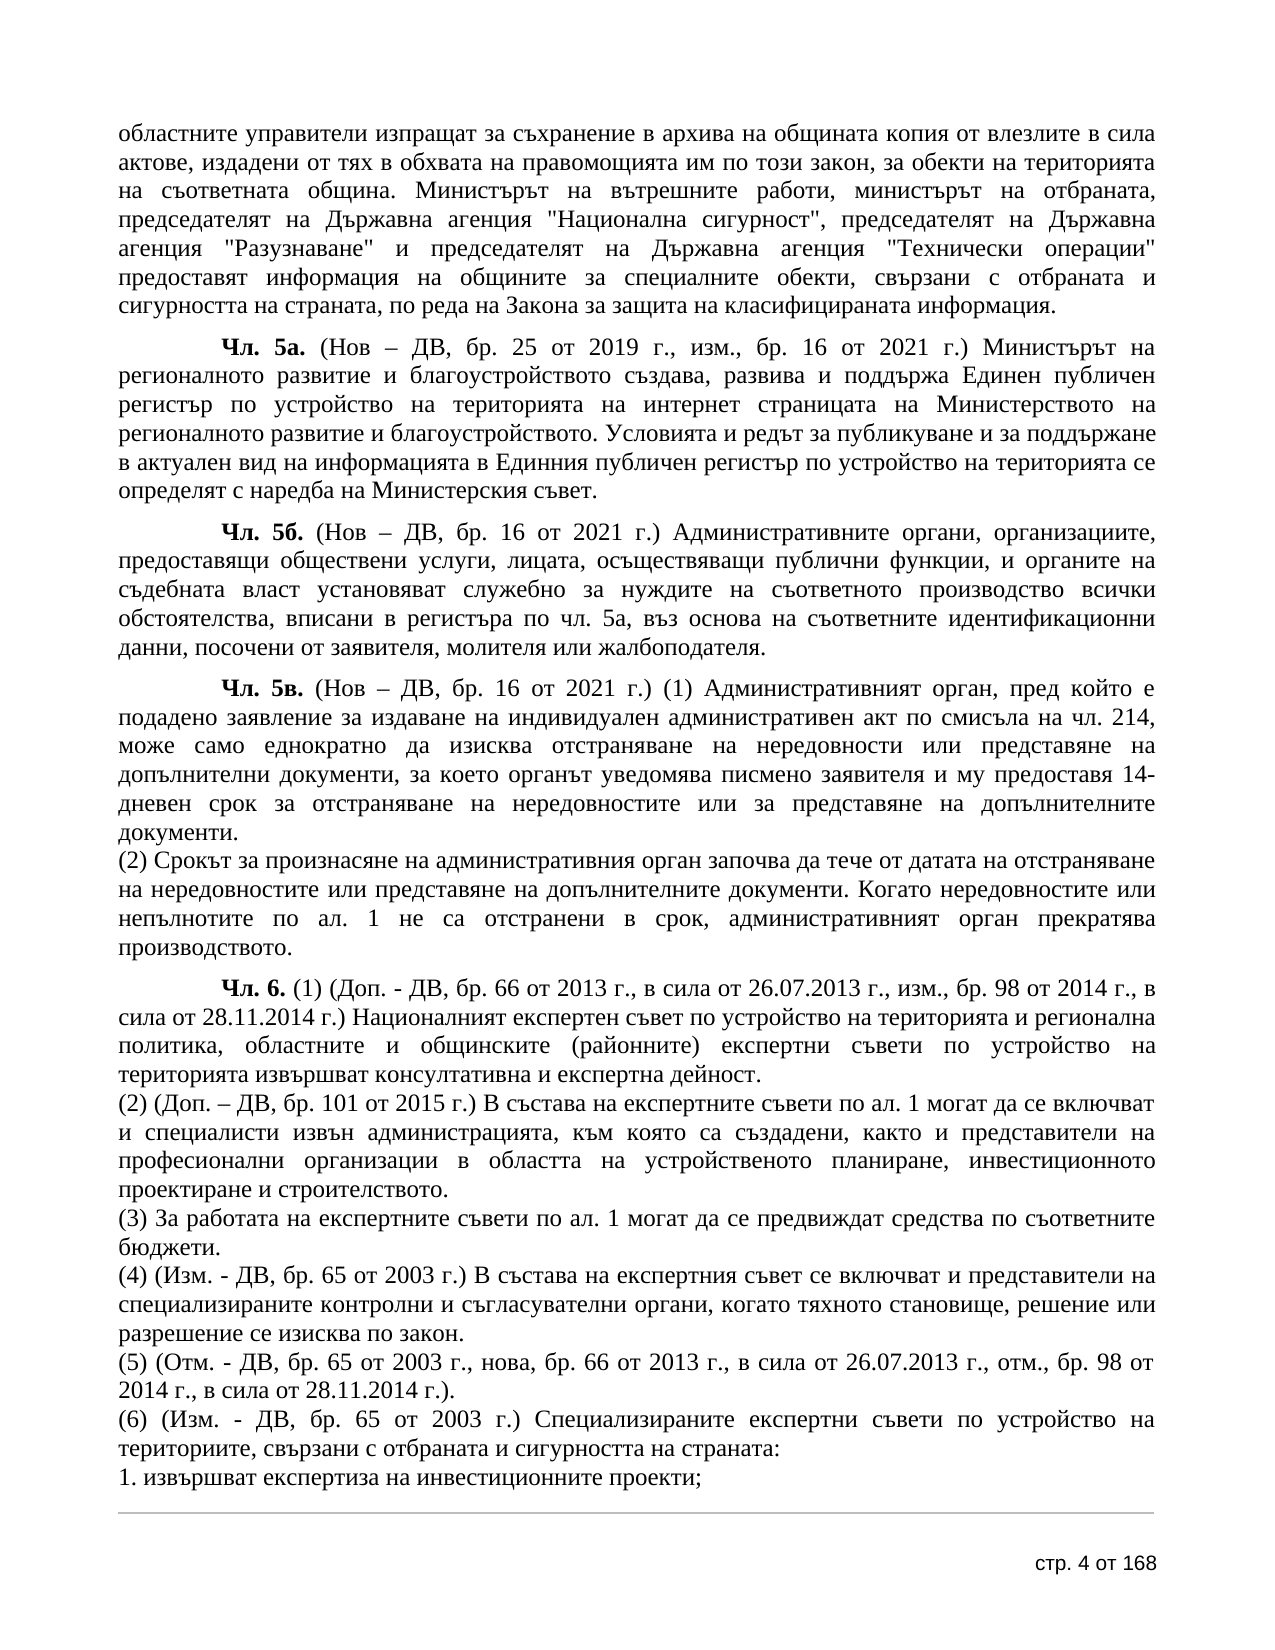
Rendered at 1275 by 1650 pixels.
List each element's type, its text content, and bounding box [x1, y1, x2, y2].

text Чл. 5б. (Нов – ДВ, бр. 16 от 2021 г.) Административните органи, организациите, предоставящи обществени услуги, лицата, осъществяващи публични функции, и органите на съдебната власт установяват служебно за нуждите на съответното производство всички обстоятелства, вписани в регистъра по чл. 5а, въз основа на съответните идентификационни данни, посочени от заявителя, молителя или жалбоподателя. [118, 517, 1157, 661]
text 1. извършват експертиза на инвестиционните проекти; [118, 1462, 1157, 1491]
text (6) (Изм. - ДВ, бр. 65 от 2003 г.) Специализираните експертни съвети по устройство на териториите, свързани с отбраната и сигурността на страната: [118, 1404, 1157, 1462]
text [118, 118, 1157, 319]
text (2) Срокът за произнасяне на административния орган започва да тече от датата на отстраняване на нередовностите или представяне на допълнителните документи. Когато нередовностите или непълнотите по ал. 1 не са отстранени в срок, административният орган прекратява производството. [118, 846, 1157, 961]
text Чл. 5в. (Нов – ДВ, бр. 16 от 2021 г.) (1) Административният орган, пред който е подадено заявление за издаване на индивидуален административен акт по смисъла на чл. 214, може само еднократно да изисква отстраняване на нередовности или представяне на допълнителни документи, за което органът уведомява писмено заявителя и му предоставя 14-дневен срок за отстраняване на нередовностите или за представяне на допълнителните документи. [118, 673, 1157, 846]
text (2) (Доп. – ДВ, бр. 101 от 2015 г.) В състава на експертните съвети по ал. 1 могат да се включват и специалисти извън администрацията, към която са създадени, както и представители на професионални организации в областта на устройственото планиране, инвестиционното проектиране и строителството. [118, 1088, 1157, 1203]
text (5) (Отм. - ДВ, бр. 65 от 2003 г., нова, бр. 66 от 2013 г., в сила от 26.07.2013 г., отм., бр. 98 от 2014 г., в сила от 28.11.2014 г.). [118, 1347, 1157, 1404]
text (4) (Изм. - ДВ, бр. 65 от 2003 г.) В състава на експертния съвет се включват и представители на специализираните контролни и съгласувателни органи, когато тяхното становище, решение или разрешение се изисква по закон. [118, 1261, 1157, 1347]
text (3) За работата на експертните съвети по ал. 1 могат да се предвиждат средства по съответните бюджети. [118, 1203, 1157, 1261]
text Чл. 6. (1) (Доп. - ДВ, бр. 66 от 2013 г., в сила от 26.07.2013 г., изм., бр. 98 от 2014 г., в сила от 28.11.2014 г.) Националният експертен съвет по устройство на територията и регионална политика, областните и общинските (районните) експертни съвети по устройство на територията извършват консултативна и експертна дейност. [118, 973, 1157, 1088]
text Чл. 5а. (Нов – ДВ, бр. 25 от 2019 г., изм., бр. 16 от 2021 г.) Министърът на регионалното развитие и благоустройството създава, развива и поддържа Единен публичен регистър по устройство на територията на интернет страницата на Министерството на регионалното развитие и благоустройството. Условията и редът за публикуване и за поддържане в актуален вид на информацията в Единния публичен регистър по устройство на територията се определят с наредба на Министерския съвет. [118, 332, 1157, 504]
